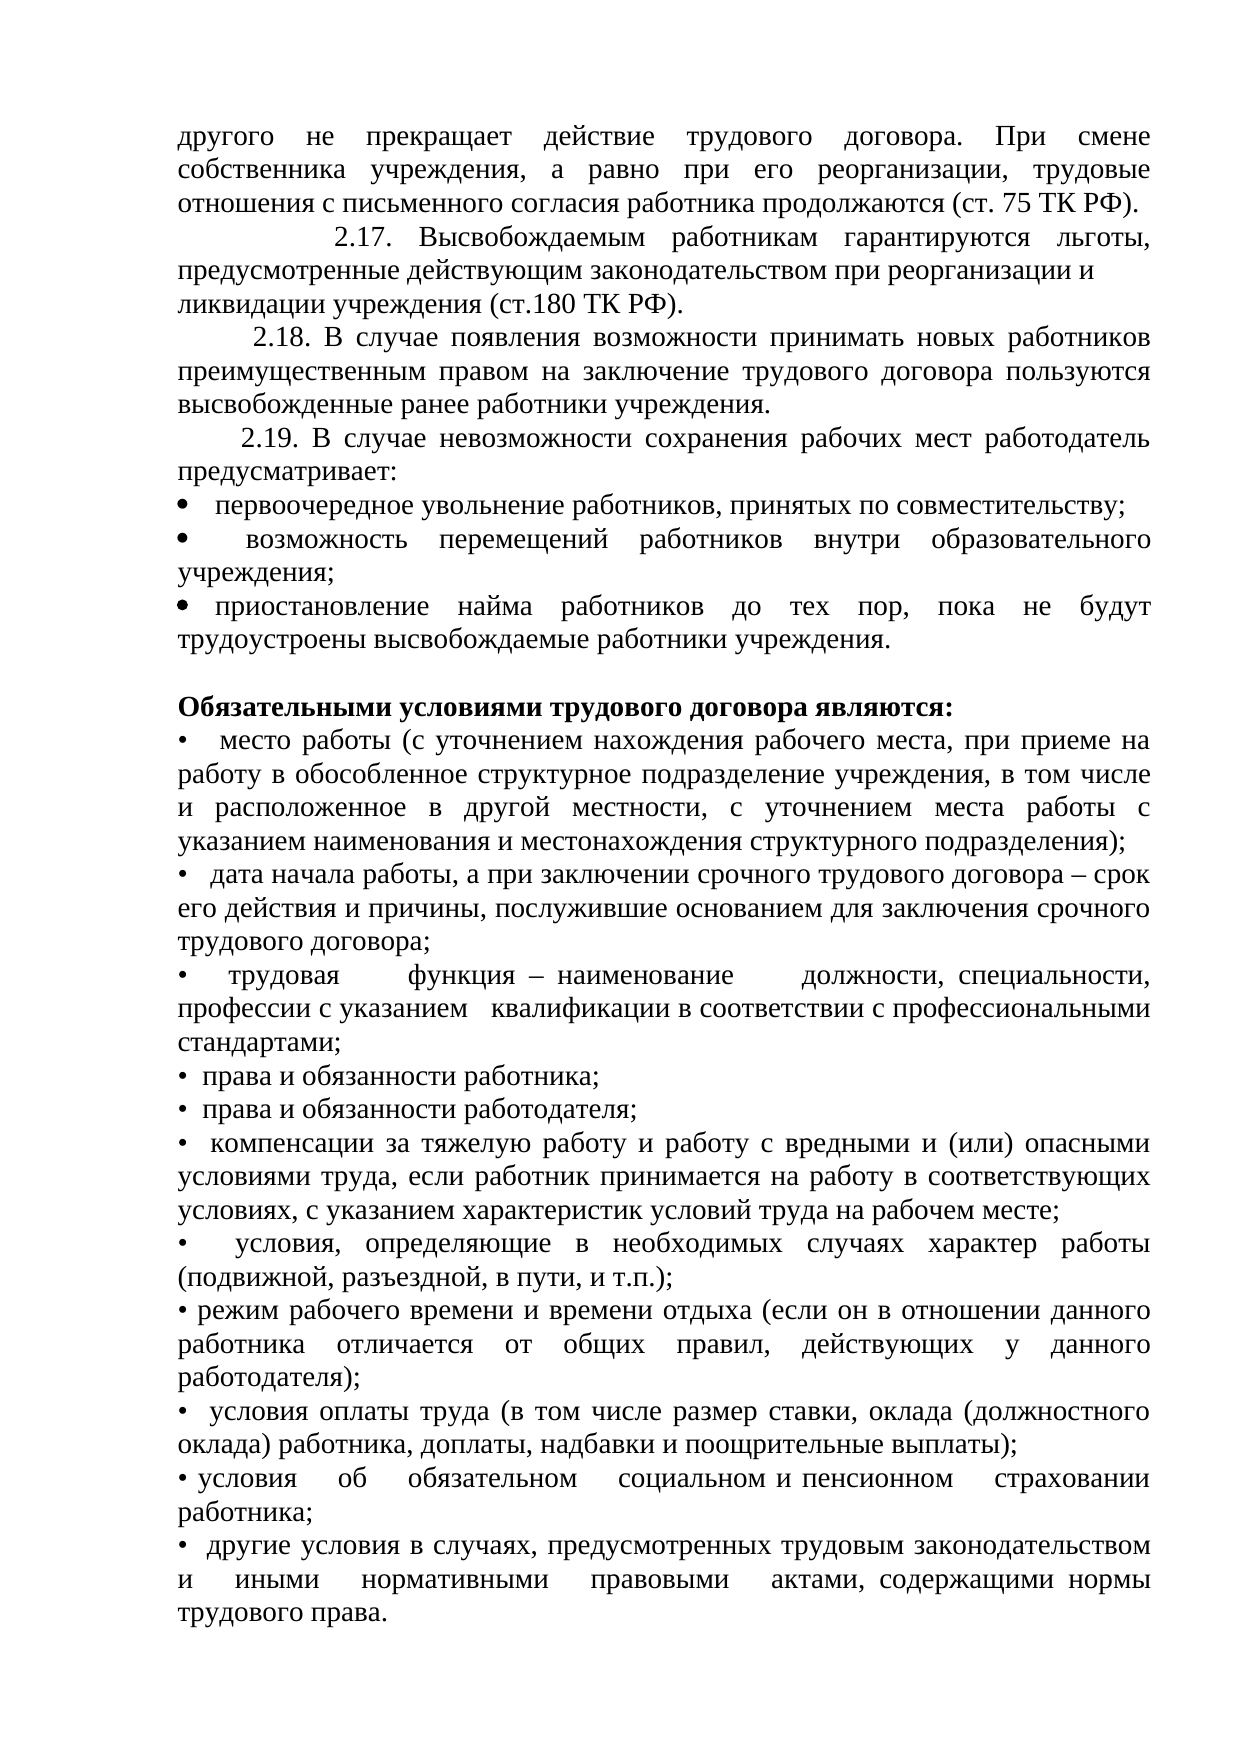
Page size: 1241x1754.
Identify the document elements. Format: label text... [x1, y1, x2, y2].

text ликвидации учреждения (ст.180 ТК РФ). [177, 286, 1152, 319]
list Обязательными условиями трудового договора являются: [177, 689, 1152, 722]
list первоочередное увольнение работников, принятых по совместительству; [177, 487, 1152, 521]
text • условия, определяющие в необходимых случаях характер работы (подвижной, разъездной, в пути, и т.п.); [177, 1225, 1152, 1292]
text 2.19. В случае невозможности сохранения рабочих мест работодатель предусматривает: [177, 420, 1152, 487]
text • другие условия в случаях, предусмотренных трудовым законодательством и иными нормативными правовыми актами, содержащими нормы трудового права. [177, 1527, 1152, 1628]
text • права и обязанности работодателя; [177, 1091, 1152, 1125]
text • компенсации за тяжелую работу и работу с вредными и (или) опасными условиями труда, если работник принимается на работу в соответствующих условиях, с указанием характеристик условий труда на рабочем месте; [177, 1125, 1152, 1225]
text • трудовая функция – наименование должности, специальности, профессии с указанием квалификации в соответствии с профессиональными стандартами; [177, 957, 1152, 1058]
list возможность перемещений работников внутри образовательного учреждения; [177, 521, 1152, 588]
text • режим рабочего времени и времени отдыха (если он в отношении данного работника отличается от общих правил, действующих у данного работодателя); [177, 1292, 1152, 1393]
text 2.17. Высвобождаемым работникам гарантируются льготы, предусмотренные действующим законодательством при реорганизации и [177, 219, 1152, 286]
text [177, 118, 1152, 219]
list приостановление найма работников до тех пор, пока не будут трудоустроены высвобождаемые работники учреждения. [177, 588, 1152, 655]
text • дата начала работы, а при заключении срочного трудового договора – срок его действия и причины, послужившие основанием для заключения срочного трудового договора; [177, 856, 1152, 957]
text • права и обязанности работника; [177, 1058, 1152, 1091]
text • место работы (с уточнением нахождения рабочего места, при приеме на работу в обособленное структурное подразделение учреждения, в том числе и расположенное в другой местности, с уточнением места работы с указанием наименования и местонахождения структурного подразделения); [177, 722, 1152, 856]
text • условия оплаты труда (в том числе размер ставки, оклада (должностного оклада) работника, доплаты, надбавки и поощрительные выплаты); [177, 1393, 1152, 1460]
text • условия об обязательном социальном и пенсионном страховании работника; [177, 1460, 1152, 1527]
text 2.18. В случае появления возможности принимать новых работников преимущественным правом на заключение трудового договора пользуются высвобожденные ранее работники учреждения. [177, 319, 1152, 420]
